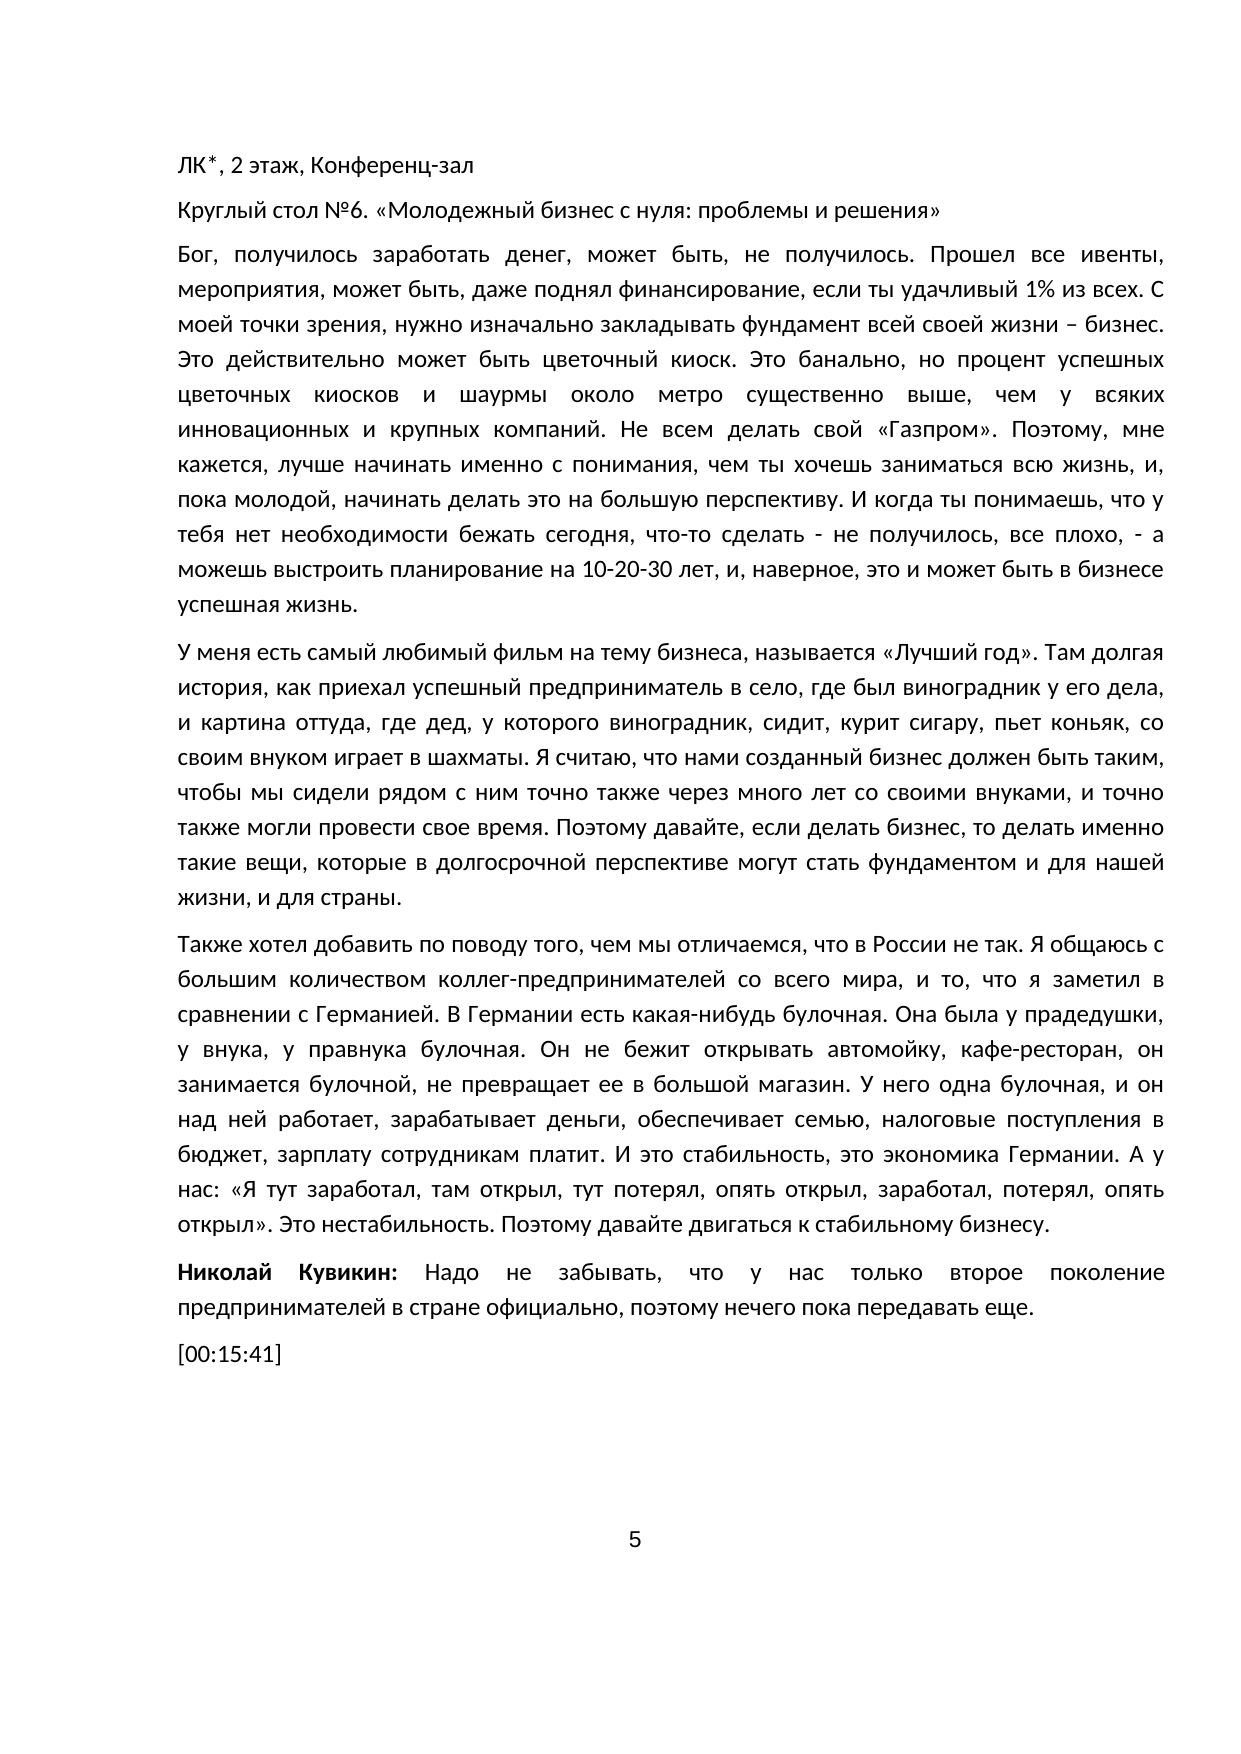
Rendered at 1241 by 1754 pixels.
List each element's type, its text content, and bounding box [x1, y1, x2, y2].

text Также хотел добавить по поводу того, чем мы отличаемся, что в России не так. Я общаюсь с большим количеством коллег-предпринимателей со всего мира, и то, что я заметил в сравнении с Германией. В Германии есть какая-нибудь булочная. Она была у прадедушки, у внука, у правнука булочная. Он не бежит открывать автомойку, кафе-ресторан, он занимается булочной, не превращает ее в большой магазин. У него одна булочная, и он над ней работает, зарабатывает деньги, обеспечивает семью, налоговые поступления в бюджет, зарплату сотрудникам платит. И это стабильность, это экономика Германии. А у нас: «Я тут заработал, там открыл, тут потерял, опять открыл, заработал, потерял, опять открыл». Это нестабильность. Поэтому давайте двигаться к стабильному бизнесу. [177, 928, 1166, 1239]
text [00:15:41] [177, 1338, 1166, 1369]
text У меня есть самый любимый фильм на тему бизнеса, называется «Лучший год». Там долгая история, как приехал успешный предприниматель в село, где был виноградник у его дела, и картина оттуда, где дед, у которого виноградник, сидит, курит сигару, пьет коньяк, со своим внуком играет в шахматы. Я считаю, что нами созданный бизнес должен быть таким, чтобы мы сидели рядом с ним точно также через много лет со своими внуками, и точно также могли провести свое время. Поэтому давайте, если делать бизнес, то делать именно такие вещи, которые в долгосрочной перспективе могут стать фундаментом и для нашей жизни, и для страны. [177, 636, 1166, 911]
text Николай Кувикин: Надо не забывать, что у нас только второе поколение предпринимателей в стране официально, поэтому нечего пока передавать еще. [177, 1256, 1166, 1321]
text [177, 238, 1166, 619]
